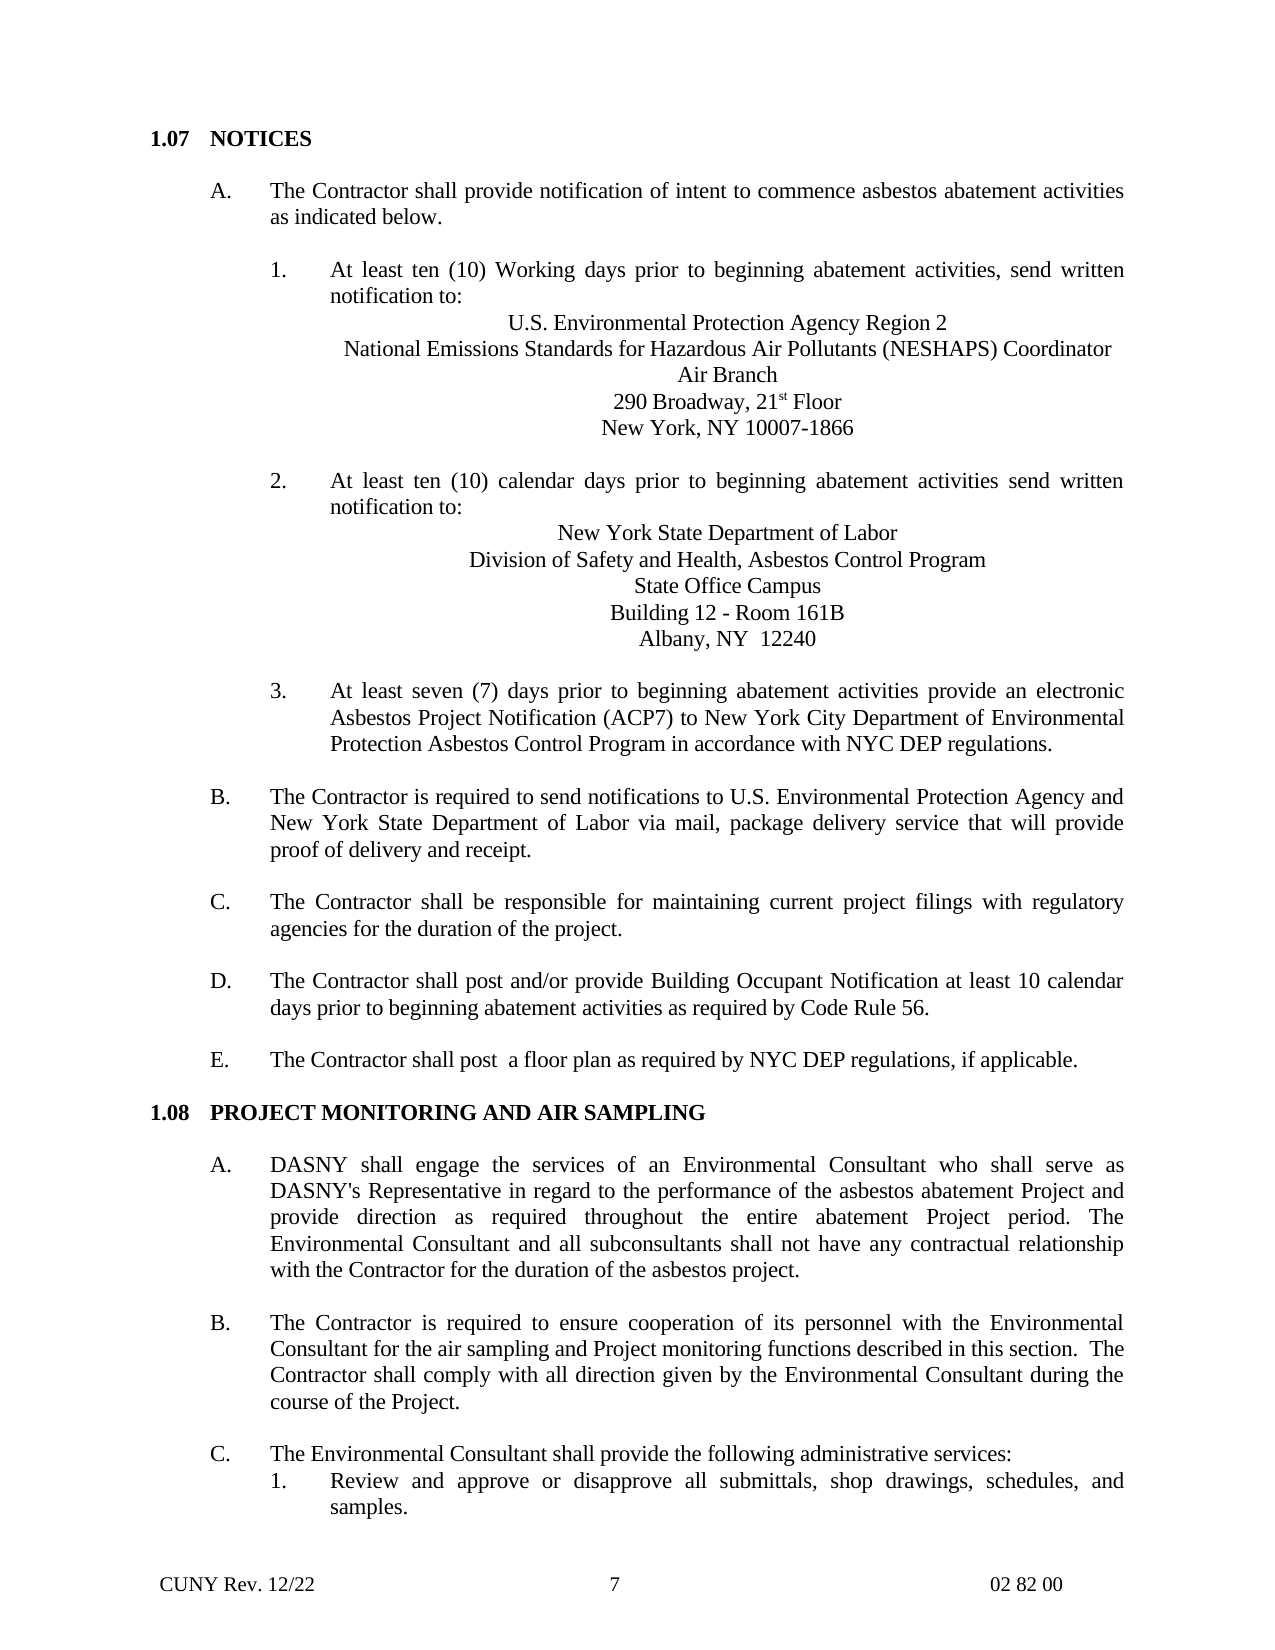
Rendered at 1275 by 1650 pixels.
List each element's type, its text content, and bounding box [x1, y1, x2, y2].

text New York, NY 10007-1866 [330, 414, 1125, 440]
text State Office Campus [330, 572, 1125, 598]
text B. The Contractor is required to send notifications to U.S. Environmental Protection Agency and New York State Department of Labor via mail, package delivery service that will provide proof of delivery and receipt. [210, 783, 1125, 862]
text Division of Safety and Health, Asbestos Control Program [330, 546, 1125, 572]
text 1. At least ten (10) Working days prior to beginning abatement activities, send written notification to: [270, 256, 1125, 309]
text 1.07 NOTICES [150, 126, 1125, 152]
text 1. Review and approve or disapprove all submittals, shop drawings, schedules, and samples. [270, 1467, 1125, 1519]
text New York State Department of Labor [330, 519, 1125, 546]
text 1.08 PROJECT MONITORING AND AIR SAMPLING [150, 1099, 1125, 1126]
text 290 Broadway, 21st Floor [330, 388, 1125, 414]
text E. The Contractor shall post a floor plan as required by NYC DEP regulations, if applicable. [210, 1047, 1125, 1073]
text A. DASNY shall engage the services of an Environmental Consultant who shall serve as DASNY's Representative in regard to the performance of the asbestos abatement Project and provide direction as required throughout the entire abatement Project period. The Environmental Consultant and all subconsultants shall not have any contractual relationship with the Contractor for the duration of the asbestos project. [210, 1151, 1125, 1282]
text D. The Contractor shall post and/or provide Building Occupant Notification at least 10 calendar days prior to beginning abatement activities as required by Code Rule 56. [210, 967, 1125, 1020]
text 2. At least ten (10) calendar days prior to beginning abatement activities send written notification to: [270, 467, 1125, 519]
text B. The Contractor is required to ensure cooperation of its personnel with the Environmental Consultant for the air sampling and Project monitoring functions described in this section. The Contractor shall comply with all direction given by the Environmental Consultant during the course of the Project. [210, 1309, 1125, 1414]
text National Emissions Standards for Hazardous Air Pollutants (NESHAPS) Coordinator [330, 335, 1125, 361]
text C. The Environmental Consultant shall provide the following administrative services: [210, 1441, 1125, 1467]
text A. The Contractor shall provide notification of intent to commence asbestos abatement activities as indicated below. [210, 177, 1125, 229]
text U.S. Environmental Protection Agency Region 2 [330, 309, 1125, 335]
text Building 12 - Room 161B [330, 598, 1125, 625]
text Air Branch [330, 361, 1125, 388]
text , 12240 [330, 625, 1125, 651]
text 3. At least seven (7) days prior to beginning abatement activities provide an electronic Asbestos Project Notification (ACP7) to New York City Department of Environmental Protection Asbestos Control Program in accordance with NYC DEP regulations. [150, 678, 1125, 757]
text C. The Contractor shall be responsible for maintaining current project filings with regulatory agencies for the duration of the project. [210, 888, 1125, 941]
